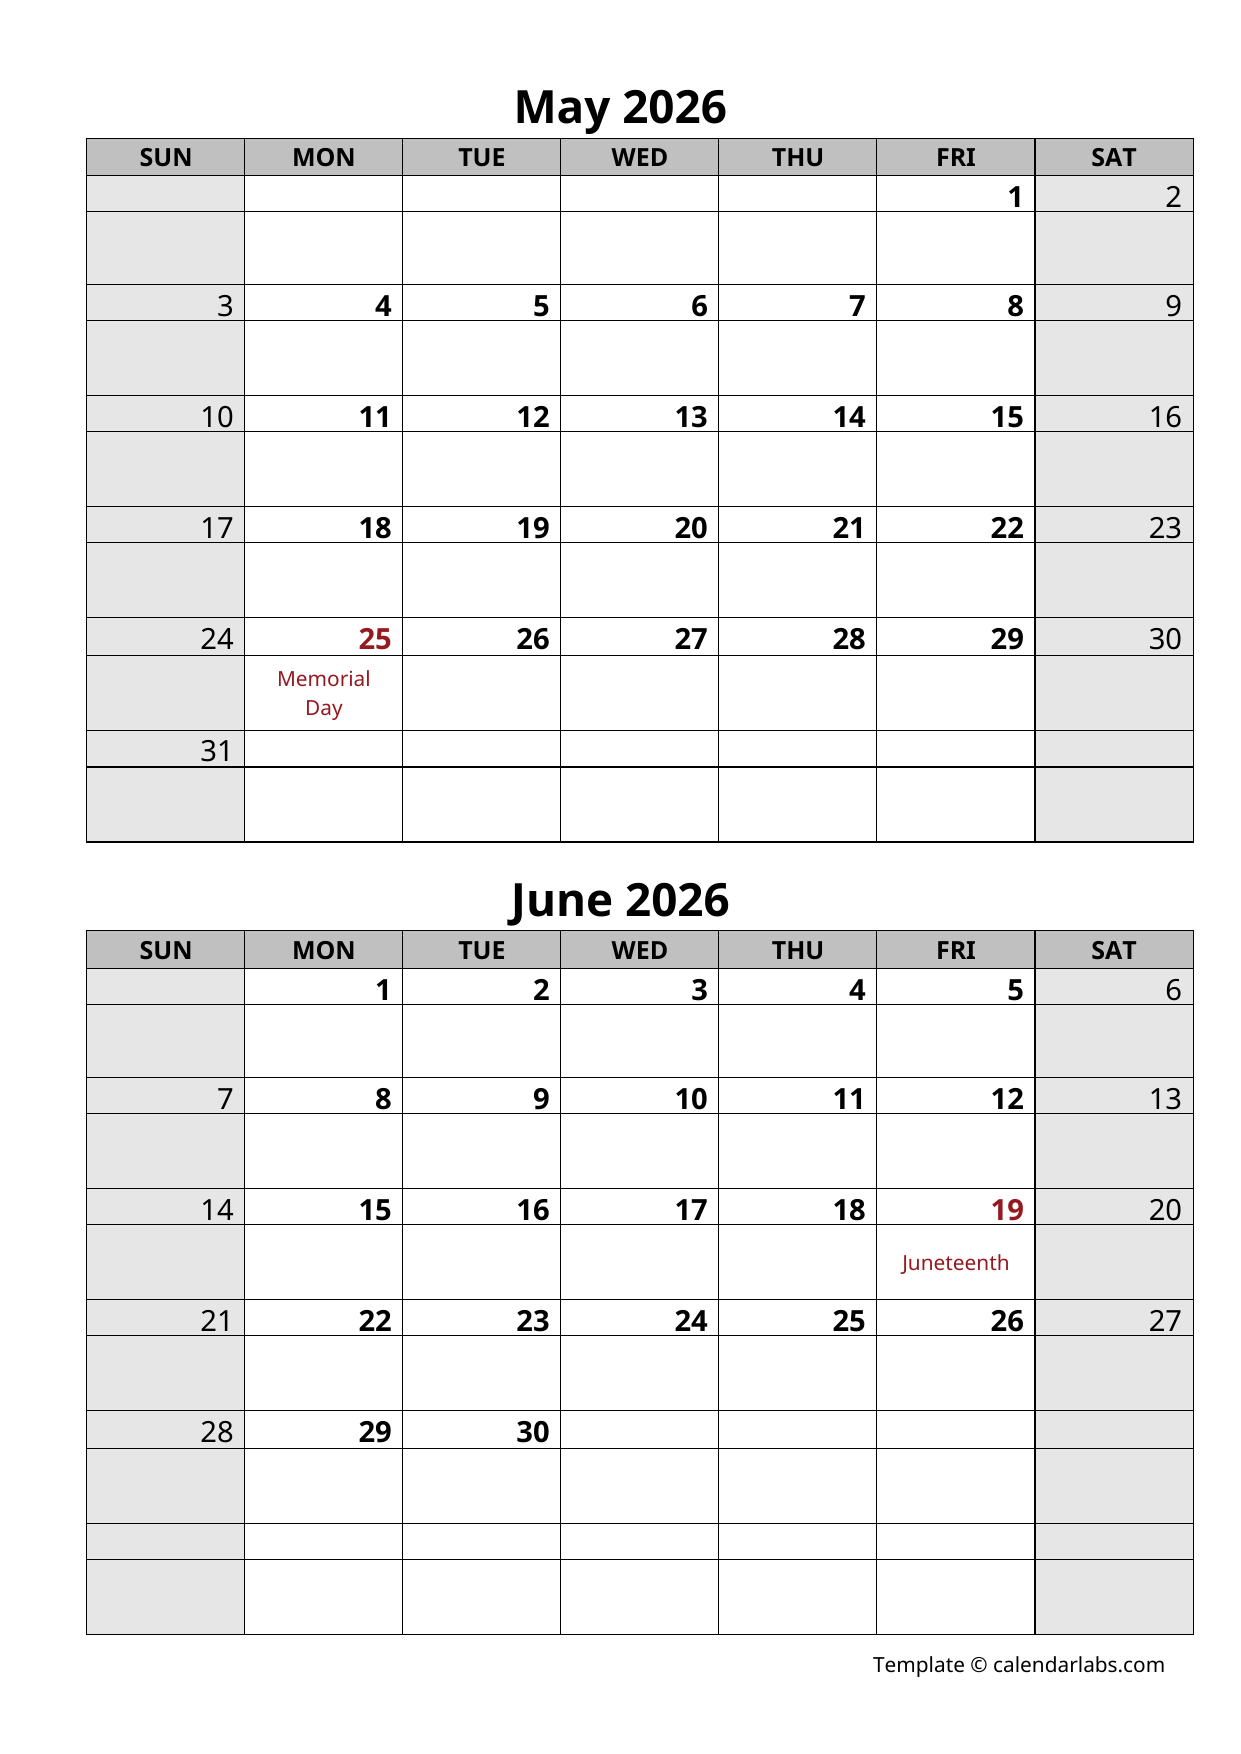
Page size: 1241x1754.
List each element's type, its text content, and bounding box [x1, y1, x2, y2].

table_cell [719, 1449, 876, 1523]
table_header THU [719, 139, 876, 175]
table_cell 31 [134, 731, 244, 766]
table_cell [87, 396, 134, 431]
table_cell [403, 1524, 560, 1559]
table_header SUN [87, 931, 244, 968]
table_cell [1036, 731, 1193, 766]
table_cell [87, 768, 244, 841]
table_cell [561, 432, 718, 506]
table_cell 2 [1036, 176, 1193, 211]
table_cell [403, 1114, 560, 1188]
table_cell [719, 321, 876, 395]
table_cell [245, 1005, 402, 1077]
table_cell 1 [877, 176, 1034, 211]
table_cell 5 [877, 969, 1034, 1004]
table_cell [1036, 1411, 1193, 1448]
table_cell 5 [403, 285, 560, 320]
table_cell [877, 1114, 1034, 1188]
table_header SAT [1036, 931, 1193, 968]
table_cell 13 [561, 396, 718, 431]
table_cell [877, 1005, 1034, 1077]
table_cell [87, 1449, 244, 1523]
table_cell [87, 1225, 244, 1299]
table_cell [561, 1114, 718, 1188]
table_cell 8 [877, 285, 1034, 320]
table_cell [87, 1411, 134, 1448]
table_cell 29 [245, 1411, 402, 1448]
table_cell [403, 1449, 560, 1523]
table_cell Juneteenth [877, 1225, 1034, 1299]
table_cell [1036, 1524, 1193, 1559]
table_cell [877, 1449, 1034, 1523]
table_cell 1 [245, 969, 402, 1004]
table_cell [134, 969, 244, 1004]
table_cell 16 [1036, 396, 1193, 431]
table_cell [1036, 1225, 1193, 1299]
table_cell [403, 321, 560, 395]
table_cell [245, 768, 402, 841]
table_cell [561, 1336, 718, 1410]
table_cell [403, 768, 560, 841]
table_cell 11 [719, 1078, 876, 1113]
table_cell [561, 1411, 718, 1448]
table_cell 15 [245, 1189, 402, 1224]
table_cell 6 [1036, 969, 1193, 1004]
table_cell 18 [245, 507, 402, 542]
table_cell [561, 543, 718, 617]
table_cell 3 [134, 285, 244, 320]
table_cell 26 [403, 618, 560, 655]
table_cell 14 [719, 396, 876, 431]
table_cell [403, 1560, 560, 1634]
table_cell 23 [1036, 507, 1193, 542]
table_cell [719, 176, 876, 211]
table_cell 7 [719, 285, 876, 320]
table_cell 18 [719, 1189, 876, 1224]
table_cell [1036, 212, 1193, 284]
table_header WED [561, 139, 718, 175]
table_cell 24 [561, 1300, 718, 1335]
table_cell [561, 731, 718, 766]
table_cell [719, 1005, 876, 1077]
table_cell [403, 212, 560, 284]
table_cell [87, 1336, 244, 1410]
table_cell [719, 212, 876, 284]
table_cell 21 [719, 507, 876, 542]
table_cell [245, 212, 402, 284]
table_cell [245, 1336, 402, 1410]
table_cell [87, 656, 244, 730]
table_cell [561, 656, 718, 730]
table_cell [719, 656, 876, 730]
table_header SAT [1036, 139, 1193, 175]
table_header SUN [87, 139, 244, 175]
table_cell [561, 768, 718, 841]
table_cell [87, 1524, 134, 1559]
table_cell 28 [719, 618, 876, 655]
table_cell [1036, 656, 1193, 730]
table_cell [245, 1560, 402, 1634]
table_cell 23 [403, 1300, 560, 1335]
table_header TUE [403, 139, 560, 175]
table_cell [87, 1300, 134, 1335]
table_header MON [245, 931, 402, 968]
table_cell [403, 1005, 560, 1077]
table_cell [1036, 768, 1193, 841]
table_cell [877, 1336, 1034, 1410]
table_cell 22 [245, 1300, 402, 1335]
table_cell 26 [877, 1300, 1034, 1335]
table_cell [1036, 1114, 1193, 1188]
table_cell [87, 212, 244, 284]
table_cell [877, 768, 1034, 841]
table_cell [719, 731, 876, 766]
table_cell [719, 1411, 876, 1448]
table_cell [87, 618, 134, 655]
table_cell 22 [877, 507, 1034, 542]
table_cell [561, 1005, 718, 1077]
table_cell [87, 1005, 244, 1077]
table_cell 17 [134, 507, 244, 542]
table_cell 14 [134, 1189, 244, 1224]
table_cell [87, 1189, 134, 1224]
table_cell [877, 1560, 1034, 1634]
table_cell [87, 176, 134, 211]
table_cell [403, 1225, 560, 1299]
table_cell [87, 321, 244, 395]
table_cell 4 [719, 969, 876, 1004]
table_cell [403, 543, 560, 617]
table_cell [245, 432, 402, 506]
table_header FRI [877, 931, 1034, 968]
table_cell [1036, 1005, 1193, 1077]
table_cell [245, 1114, 402, 1188]
table_cell 10 [134, 396, 244, 431]
table_cell [87, 969, 134, 1004]
table_cell [87, 507, 134, 542]
table_cell [719, 1225, 876, 1299]
table_cell 4 [245, 285, 402, 320]
table_cell [719, 432, 876, 506]
table_cell [719, 1560, 876, 1634]
table_cell Memorial Day [245, 656, 402, 730]
table_cell [87, 731, 134, 766]
table_cell [561, 321, 718, 395]
table_cell 16 [403, 1189, 560, 1224]
table_header WED [561, 931, 718, 968]
table_cell [561, 1560, 718, 1634]
table_cell [719, 1336, 876, 1410]
table_cell [877, 432, 1034, 506]
table_cell 20 [1036, 1189, 1193, 1224]
table_cell 2 [403, 969, 560, 1004]
table_cell [87, 432, 244, 506]
table_cell 6 [561, 285, 718, 320]
table_cell 25 [245, 618, 402, 655]
table_cell 27 [1036, 1300, 1193, 1335]
table_cell [1036, 1336, 1193, 1410]
table_cell 24 [134, 618, 244, 655]
table_header FRI [877, 139, 1034, 175]
table_cell [87, 1560, 244, 1634]
table_cell 25 [719, 1300, 876, 1335]
table_cell [719, 1524, 876, 1559]
text May 2026 [75, 75, 1165, 137]
table_cell [719, 543, 876, 617]
table_cell [245, 1524, 402, 1559]
table_cell 17 [561, 1189, 718, 1224]
table_header MON [245, 139, 402, 175]
table_cell [245, 543, 402, 617]
table_cell 28 [134, 1411, 244, 1448]
table_cell 3 [561, 969, 718, 1004]
table_cell [877, 731, 1034, 766]
table_cell [877, 543, 1034, 617]
table_cell [245, 731, 402, 766]
table_cell [1036, 1449, 1193, 1523]
table_cell [87, 285, 134, 320]
table_cell [1036, 543, 1193, 617]
table_cell 21 [134, 1300, 244, 1335]
table_cell [561, 1225, 718, 1299]
table_cell 19 [877, 1189, 1034, 1224]
table_cell [403, 432, 560, 506]
table_cell [561, 212, 718, 284]
table_cell 27 [561, 618, 718, 655]
table_cell [245, 1449, 402, 1523]
table_cell [877, 1524, 1034, 1559]
table_cell 30 [403, 1411, 560, 1448]
table_cell 12 [403, 396, 560, 431]
table_cell [1036, 1560, 1193, 1634]
table_cell 19 [403, 507, 560, 542]
table_cell [245, 1225, 402, 1299]
table_cell 20 [561, 507, 718, 542]
table_cell [245, 176, 402, 211]
table_cell [719, 768, 876, 841]
table_cell 10 [561, 1078, 718, 1113]
table_cell 7 [134, 1078, 244, 1113]
table_header TUE [403, 931, 560, 968]
table_cell [403, 176, 560, 211]
table_cell 9 [1036, 285, 1193, 320]
table_cell [245, 321, 402, 395]
table_cell [1036, 321, 1193, 395]
table_cell 29 [877, 618, 1034, 655]
table_header THU [719, 931, 876, 968]
table_cell 9 [403, 1078, 560, 1113]
table_cell [134, 176, 244, 211]
table_cell [87, 543, 244, 617]
table_cell [561, 176, 718, 211]
table_cell 11 [245, 396, 402, 431]
table_cell 12 [877, 1078, 1034, 1113]
table_cell [561, 1524, 718, 1559]
text June 2026 [75, 868, 1165, 930]
table_cell [877, 1411, 1034, 1448]
table_cell [403, 731, 560, 766]
table_cell [134, 1524, 244, 1559]
table_cell [87, 1114, 244, 1188]
table_cell 30 [1036, 618, 1193, 655]
table_cell 15 [877, 396, 1034, 431]
table_cell [1036, 432, 1193, 506]
table_cell [403, 1336, 560, 1410]
table_cell [719, 1114, 876, 1188]
table_cell [87, 1078, 134, 1113]
table_cell 13 [1036, 1078, 1193, 1113]
table_cell [561, 1449, 718, 1523]
table_cell [877, 656, 1034, 730]
table_cell [877, 321, 1034, 395]
table_cell [403, 656, 560, 730]
table_cell 8 [245, 1078, 402, 1113]
table_cell [877, 212, 1034, 284]
